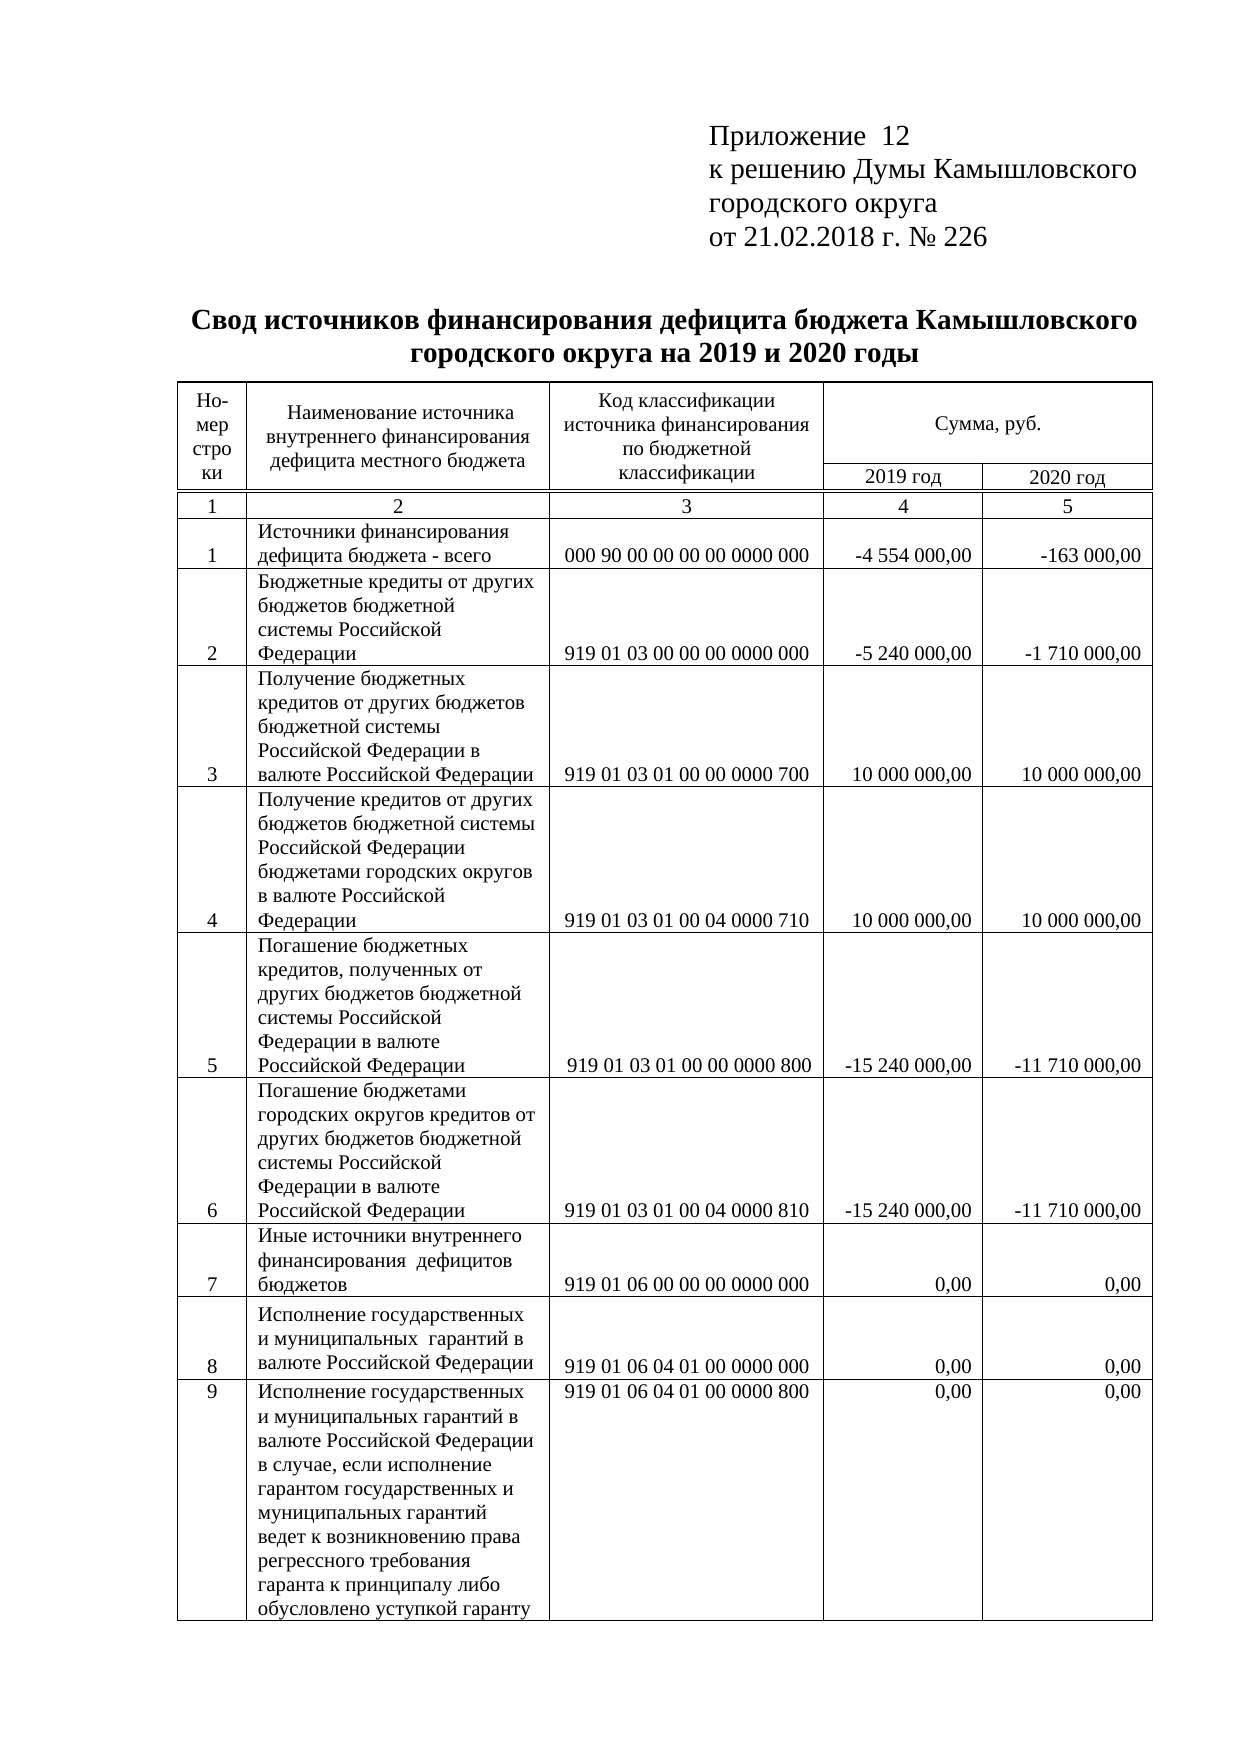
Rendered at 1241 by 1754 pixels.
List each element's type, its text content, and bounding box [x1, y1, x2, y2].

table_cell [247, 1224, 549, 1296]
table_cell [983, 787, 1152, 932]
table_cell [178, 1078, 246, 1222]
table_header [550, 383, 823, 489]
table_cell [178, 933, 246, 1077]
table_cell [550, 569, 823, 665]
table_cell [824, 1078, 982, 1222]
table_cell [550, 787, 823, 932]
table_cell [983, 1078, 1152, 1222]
text к решению Думы Камышловского городского округа [709, 152, 1152, 219]
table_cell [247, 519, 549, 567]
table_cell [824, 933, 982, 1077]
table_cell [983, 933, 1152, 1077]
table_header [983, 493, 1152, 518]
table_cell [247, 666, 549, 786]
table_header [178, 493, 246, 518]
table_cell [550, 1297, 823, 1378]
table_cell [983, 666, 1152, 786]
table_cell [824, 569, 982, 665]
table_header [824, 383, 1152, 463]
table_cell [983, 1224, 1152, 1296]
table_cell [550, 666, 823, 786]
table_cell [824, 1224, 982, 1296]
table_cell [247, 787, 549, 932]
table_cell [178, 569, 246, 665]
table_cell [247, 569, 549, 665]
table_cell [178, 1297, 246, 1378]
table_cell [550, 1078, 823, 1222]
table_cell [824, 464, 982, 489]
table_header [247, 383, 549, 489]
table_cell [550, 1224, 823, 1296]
text Приложение 12 [709, 118, 1152, 152]
text Свод источников финансирования дефицита бюджета Камышловского городского округа на 2019 и 2020 годы [177, 302, 1152, 369]
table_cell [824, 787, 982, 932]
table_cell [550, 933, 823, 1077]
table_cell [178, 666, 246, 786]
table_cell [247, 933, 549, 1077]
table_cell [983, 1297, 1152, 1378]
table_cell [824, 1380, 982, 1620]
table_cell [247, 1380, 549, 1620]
text от 21.02.2018 г. № 226 [709, 219, 1152, 252]
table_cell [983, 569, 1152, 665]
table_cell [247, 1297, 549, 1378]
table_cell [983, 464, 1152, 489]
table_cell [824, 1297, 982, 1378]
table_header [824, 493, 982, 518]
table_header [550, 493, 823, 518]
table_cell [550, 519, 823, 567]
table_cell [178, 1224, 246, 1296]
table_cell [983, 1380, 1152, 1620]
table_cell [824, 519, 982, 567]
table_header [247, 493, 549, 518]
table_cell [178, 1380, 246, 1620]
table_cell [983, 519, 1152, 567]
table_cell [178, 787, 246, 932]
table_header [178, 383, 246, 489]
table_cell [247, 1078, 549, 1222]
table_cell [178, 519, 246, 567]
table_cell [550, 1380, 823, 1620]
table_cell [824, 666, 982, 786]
